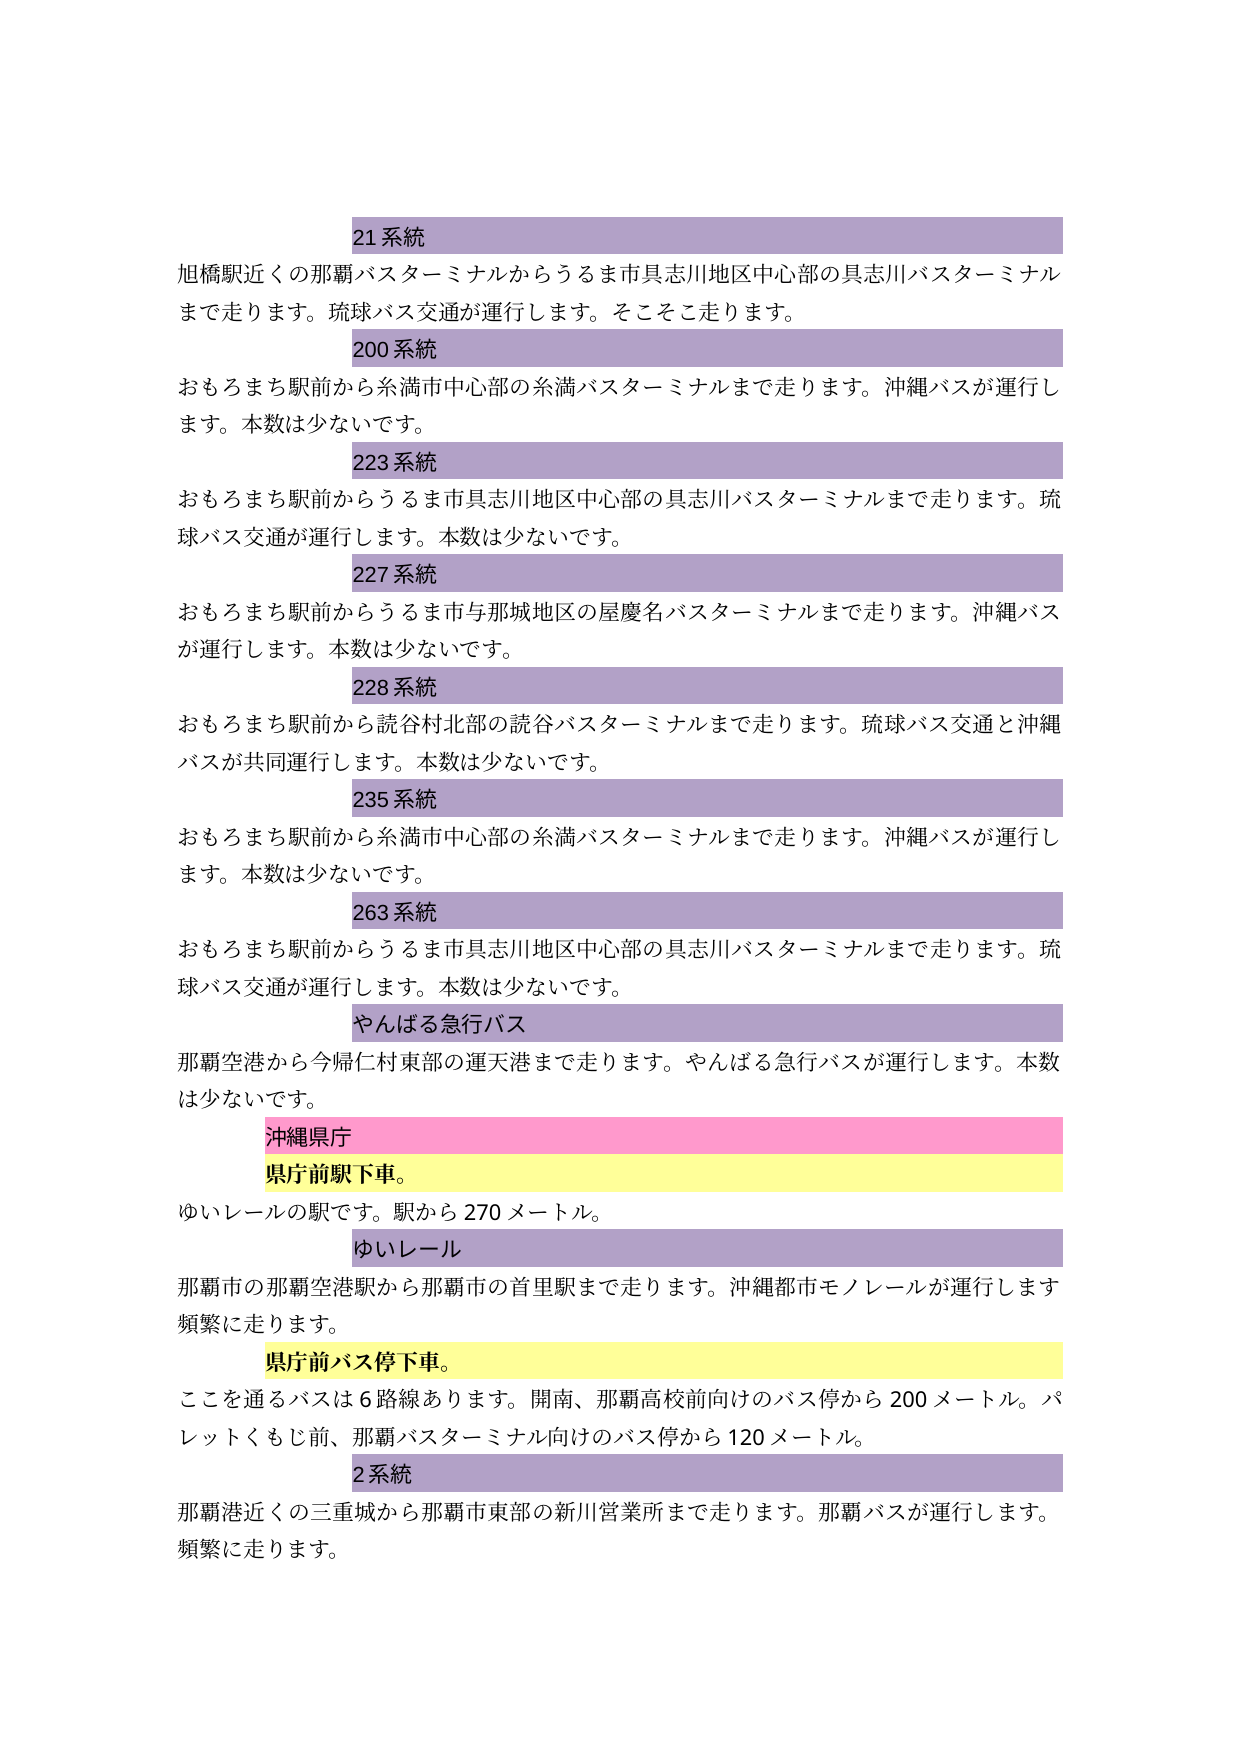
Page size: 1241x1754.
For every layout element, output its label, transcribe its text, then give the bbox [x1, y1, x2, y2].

text おもろまち駅前からうるま市具志川地区中心部の具志川バスターミナルまで走ります。琉球バス交通が運行します。本数は少ないです。 [177, 479, 1063, 554]
subtitle やんばる急行バス [352, 1004, 1063, 1042]
subtitle 228系統 [352, 667, 1063, 704]
text おもろまち駅前から読谷村北部の読谷バスターミナルまで走ります。琉球バス交通と沖縄バスが共同運行します。本数は少ないです。 [177, 704, 1063, 779]
text 那覇市の那覇空港駅から那覇市の首里駅まで走ります。沖縄都市モノレールが運行します。頻繁に走ります。 [177, 1267, 1063, 1342]
text おもろまち駅前からうるま市与那城地区の屋慶名バスターミナルまで走ります。沖縄バスが運行します。本数は少ないです。 [177, 592, 1063, 667]
text ゆいレールの駅です。駅から270メートル。 [177, 1192, 1063, 1229]
subtitle ゆいレール [352, 1229, 1063, 1267]
subtitle 223系統 [352, 442, 1063, 479]
subtitle 21系統 [352, 217, 1063, 254]
text おもろまち駅前からうるま市具志川地区中心部の具志川バスターミナルまで走ります。琉球バス交通が運行します。本数は少ないです。 [177, 929, 1063, 1004]
text ここを通るバスは6路線あります。開南、那覇高校前向けのバス停から200メートル。パレットくもじ前、那覇バスターミナル向けのバス停から120メートル。 [177, 1379, 1063, 1454]
text 那覇港近くの三重城から那覇市東部の新川営業所まで走ります。那覇バスが運行します。頻繁に走ります。 [177, 1492, 1063, 1567]
subtitle 沖縄県庁 [265, 1117, 1063, 1154]
subtitle 県庁前バス停下車。 [265, 1342, 1063, 1379]
text 那覇空港から今帰仁村東部の運天港まで走ります。やんばる急行バスが運行します。本数は少ないです。 [177, 1042, 1063, 1117]
subtitle 227系統 [352, 554, 1063, 592]
text おもろまち駅前から糸満市中心部の糸満バスターミナルまで走ります。沖縄バスが運行します。本数は少ないです。 [177, 367, 1063, 442]
subtitle 2系統 [352, 1454, 1063, 1492]
subtitle 200系統 [352, 329, 1063, 367]
subtitle 県庁前駅下車。 [265, 1154, 1063, 1192]
text おもろまち駅前から糸満市中心部の糸満バスターミナルまで走ります。沖縄バスが運行します。本数は少ないです。 [177, 817, 1063, 892]
subtitle 235系統 [352, 779, 1063, 817]
text 旭橋駅近くの那覇バスターミナルからうるま市具志川地区中心部の具志川バスターミナルまで走ります。琉球バス交通が運行します。そこそこ走ります。 [177, 254, 1063, 329]
subtitle 263系統 [352, 892, 1063, 929]
